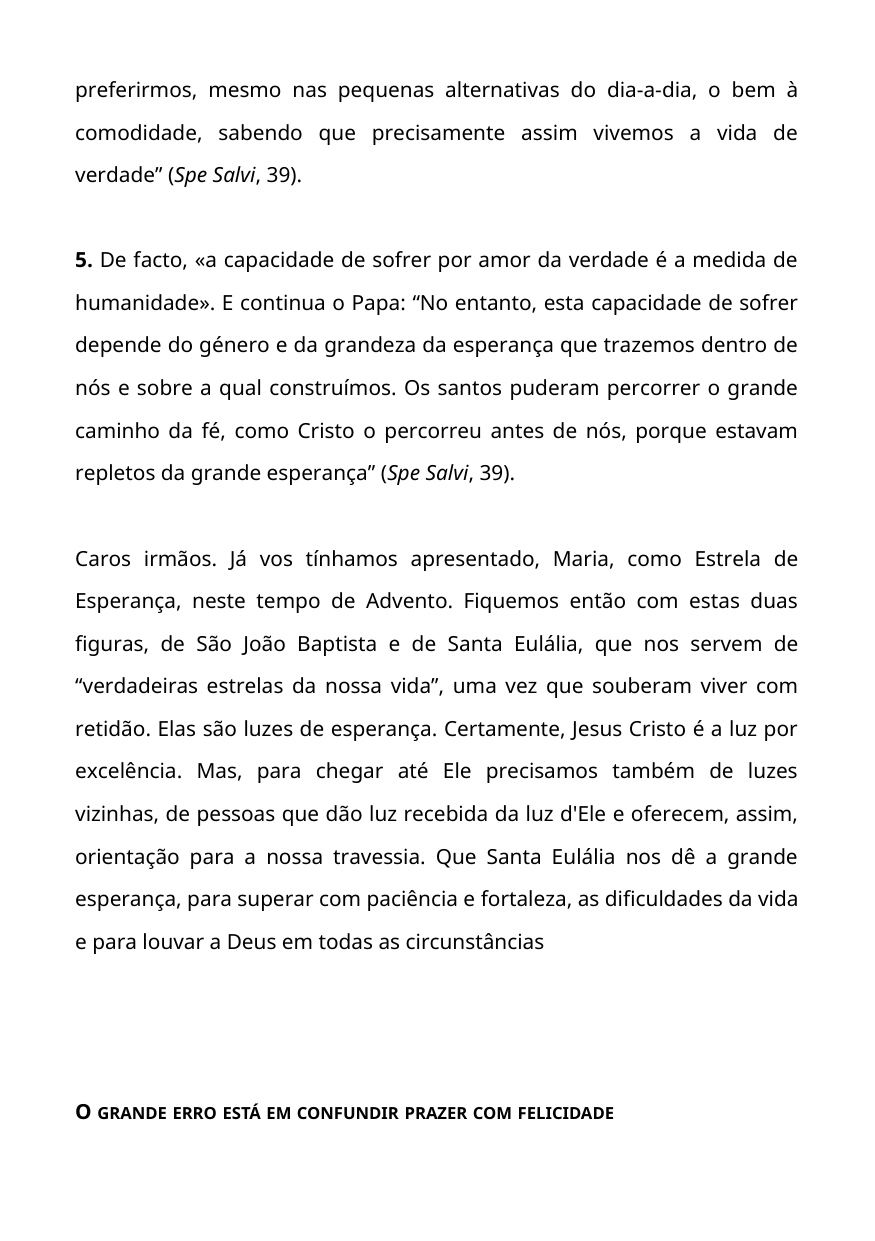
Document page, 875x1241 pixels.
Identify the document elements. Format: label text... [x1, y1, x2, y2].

text 5. De facto, «a capacidade de sofrer por amor da verdade é a medida de humanidade». E continua o Papa: “No entanto, esta capacidade de sofrer depende do género e da grandeza da esperança que trazemos dentro de nós e sobre a qual construímos. Os santos puderam percorrer o grande caminho da fé, como Cristo o percorreu antes de nós, porque estavam repletos da grande esperança” (Spe Salvi, 39). [75, 245, 799, 487]
text Caros irmãos. Já vos tínhamos apresentado, Maria, como Estrela de Esperança, neste tempo de Advento. Fiquemos então com estas duas figuras, de São João Baptista e de Santa Eulália, que nos servem de “verdadeiras estrelas da nossa vida”, uma vez que souberam viver com retidão. Elas são luzes de esperança. Certamente, Jesus Cristo é a luz por excelência. Mas, para chegar até Ele precisamos também de luzes vizinhas, de pessoas que dão luz recebida da luz d'Ele e oferecem, assim, orientação para a nossa travessia. Que Santa Eulália nos dê a grande esperança, para superar com paciência e fortaleza, as dificuldades da vida e para louvar a Deus em todas as circunstâncias [75, 544, 799, 956]
text O grande erro está em confundir prazer com felicidade [75, 1097, 799, 1126]
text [75, 75, 799, 189]
